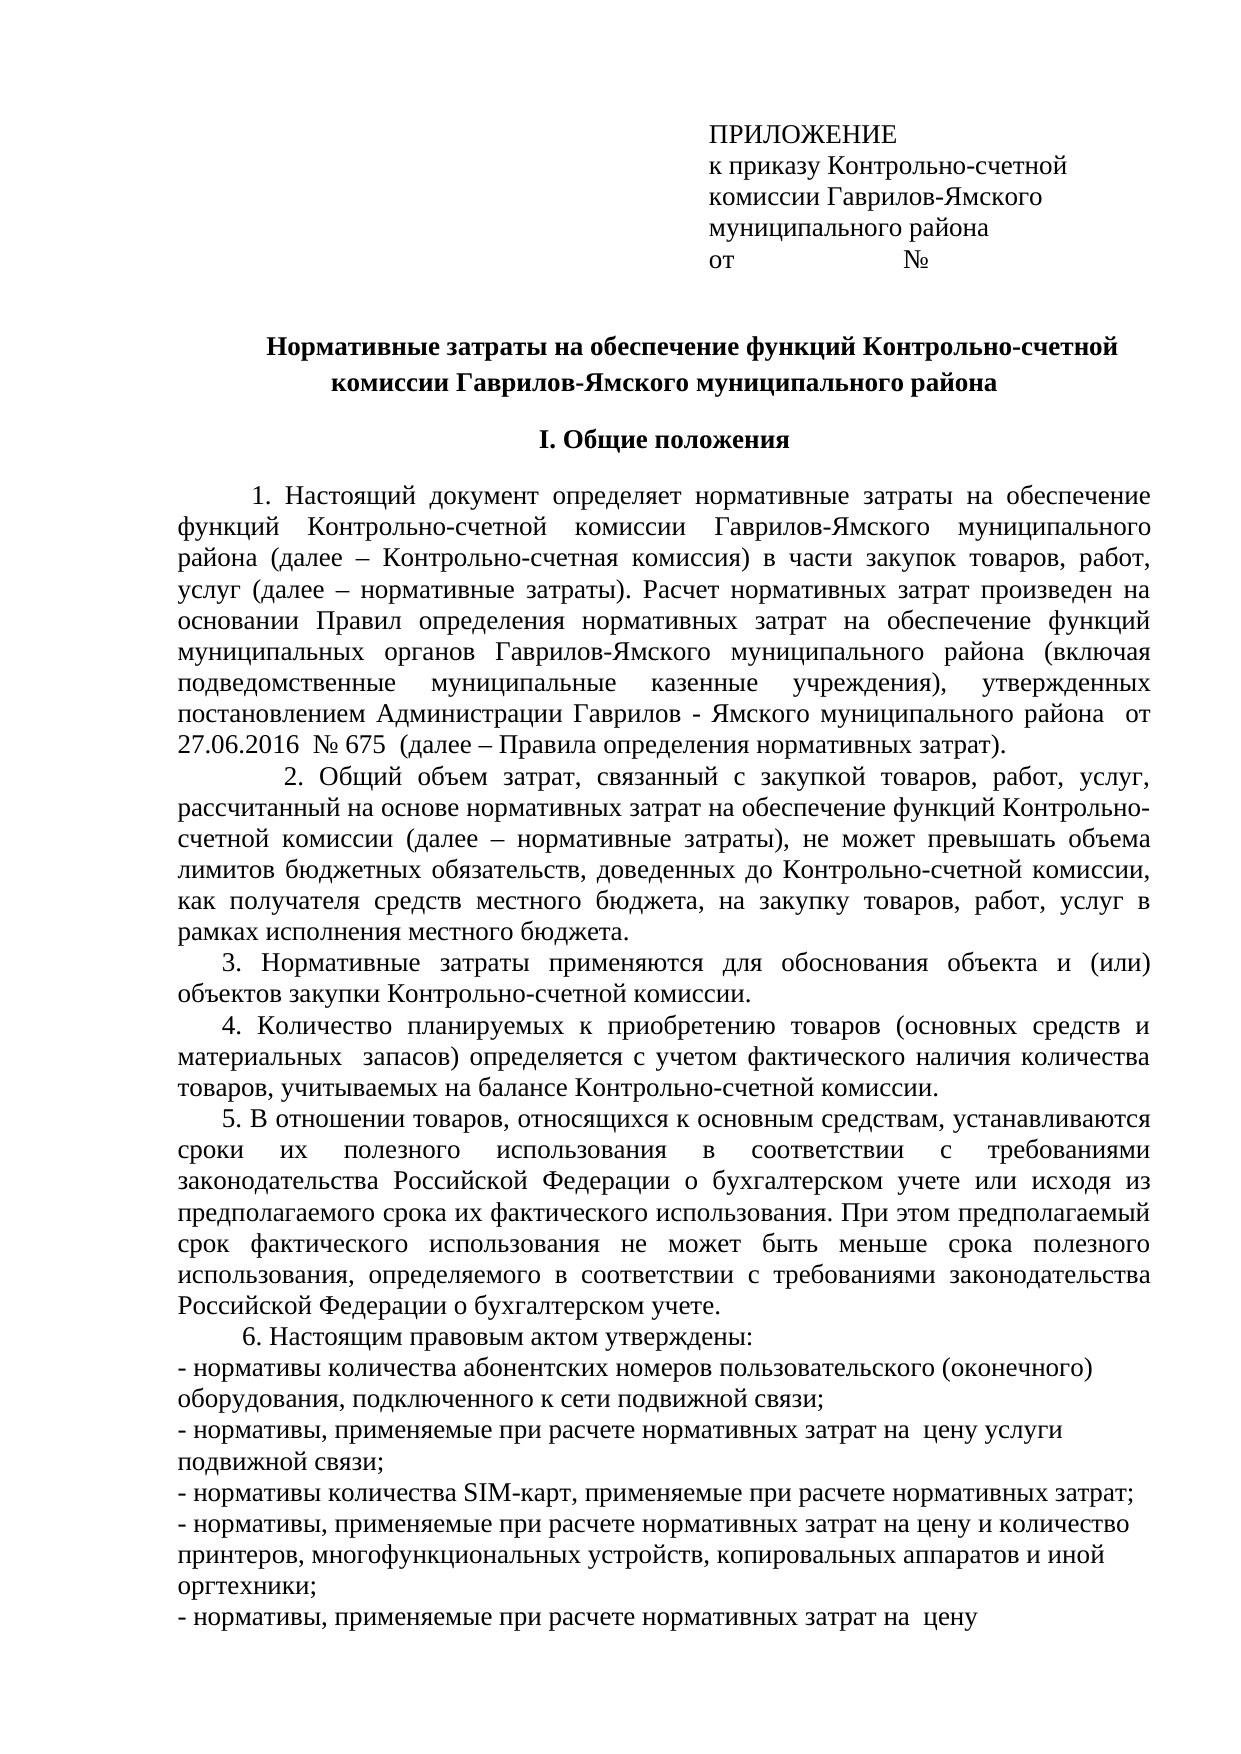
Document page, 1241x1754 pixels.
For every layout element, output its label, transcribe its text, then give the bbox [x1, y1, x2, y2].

text ПРИЛОЖЕНИЕ [709, 118, 1152, 149]
text 4. Количество планируемых к приобретению товаров (основных средств и материальных запасов) определяется с учетом фактического наличия количества товаров, учитываемых на балансе Контрольно-счетной комиссии. [177, 1009, 1152, 1102]
text к приказу Контрольно-счетной комиссии Гаврилов-Ямского муниципального района [709, 149, 1152, 243]
text 1. Настоящий документ определяет нормативные затраты на обеспечение функций Контрольно-счетной комиссии Гаврилов-Ямского муниципального района (далее – Контрольно-счетная комиссия) в части закупок товаров, работ, услуг (далее – нормативные затраты). Расчет нормативных затрат произведен на основании Правил определения нормативных затрат на обеспечение функций муниципальных органов Гаврилов-Ямского муниципального района (включая подведомственные муниципальные казенные учреждения), утвержденных постановлением Администрации Гаврилов - Ямского муниципального района от 27.06.2016 № 675 (далее – Правила определения нормативных затрат). [177, 479, 1152, 759]
text 6. Настоящим правовым актом утверждены: [177, 1320, 1152, 1351]
text 3. Нормативные затраты применяются для обоснования объекта и (или) объектов закупки Контрольно-счетной комиссии. [177, 946, 1152, 1009]
text I. Общие положения [177, 423, 1152, 454]
text 2. Общий объем затрат, связанный с закупкой товаров, работ, услуг, рассчитанный на основе нормативных затрат на обеспечение функций Контрольно-счетной комиссии (далее – нормативные затраты), не может превышать объема лимитов бюджетных обязательств, доведенных до Контрольно-счетной комиссии, как получателя средств местного бюджета, на закупку товаров, работ, услуг в рамках исполнения местного бюджета. [177, 759, 1152, 946]
text - нормативы, применяемые при расчете нормативных затрат на цену услуги подвижной связи; [177, 1414, 1152, 1476]
text - нормативы количества абонентских номеров пользовательского (оконечного) оборудования, подключенного к сети подвижной связи; [177, 1351, 1152, 1414]
text - нормативы, применяемые при расчете нормативных затрат на цену [177, 1601, 1152, 1632]
text - нормативы, применяемые при расчете нормативных затрат на цену и количество принтеров, многофункциональных устройств, копировальных аппаратов и иной оргтехники; [177, 1507, 1152, 1601]
text от № [709, 243, 1152, 274]
text Нормативные затраты на обеспечение функций Контрольно-счетной комиссии Гаврилов-Ямского муниципального района [177, 330, 1152, 397]
text - нормативы количества SIM-карт, применяемые при расчете нормативных затрат; [177, 1476, 1152, 1507]
text 5. В отношении товаров, относящихся к основным средствам, устанавливаются сроки их полезного использования в соответствии с требованиями законодательства Российской Федерации о бухгалтерском учете или исходя из предполагаемого срока их фактического использования. При этом предполагаемый срок фактического использования не может быть меньше срока полезного использования, определяемого в соответствии с требованиями законодательства Российской Федерации о бухгалтерском учете. [177, 1102, 1152, 1320]
